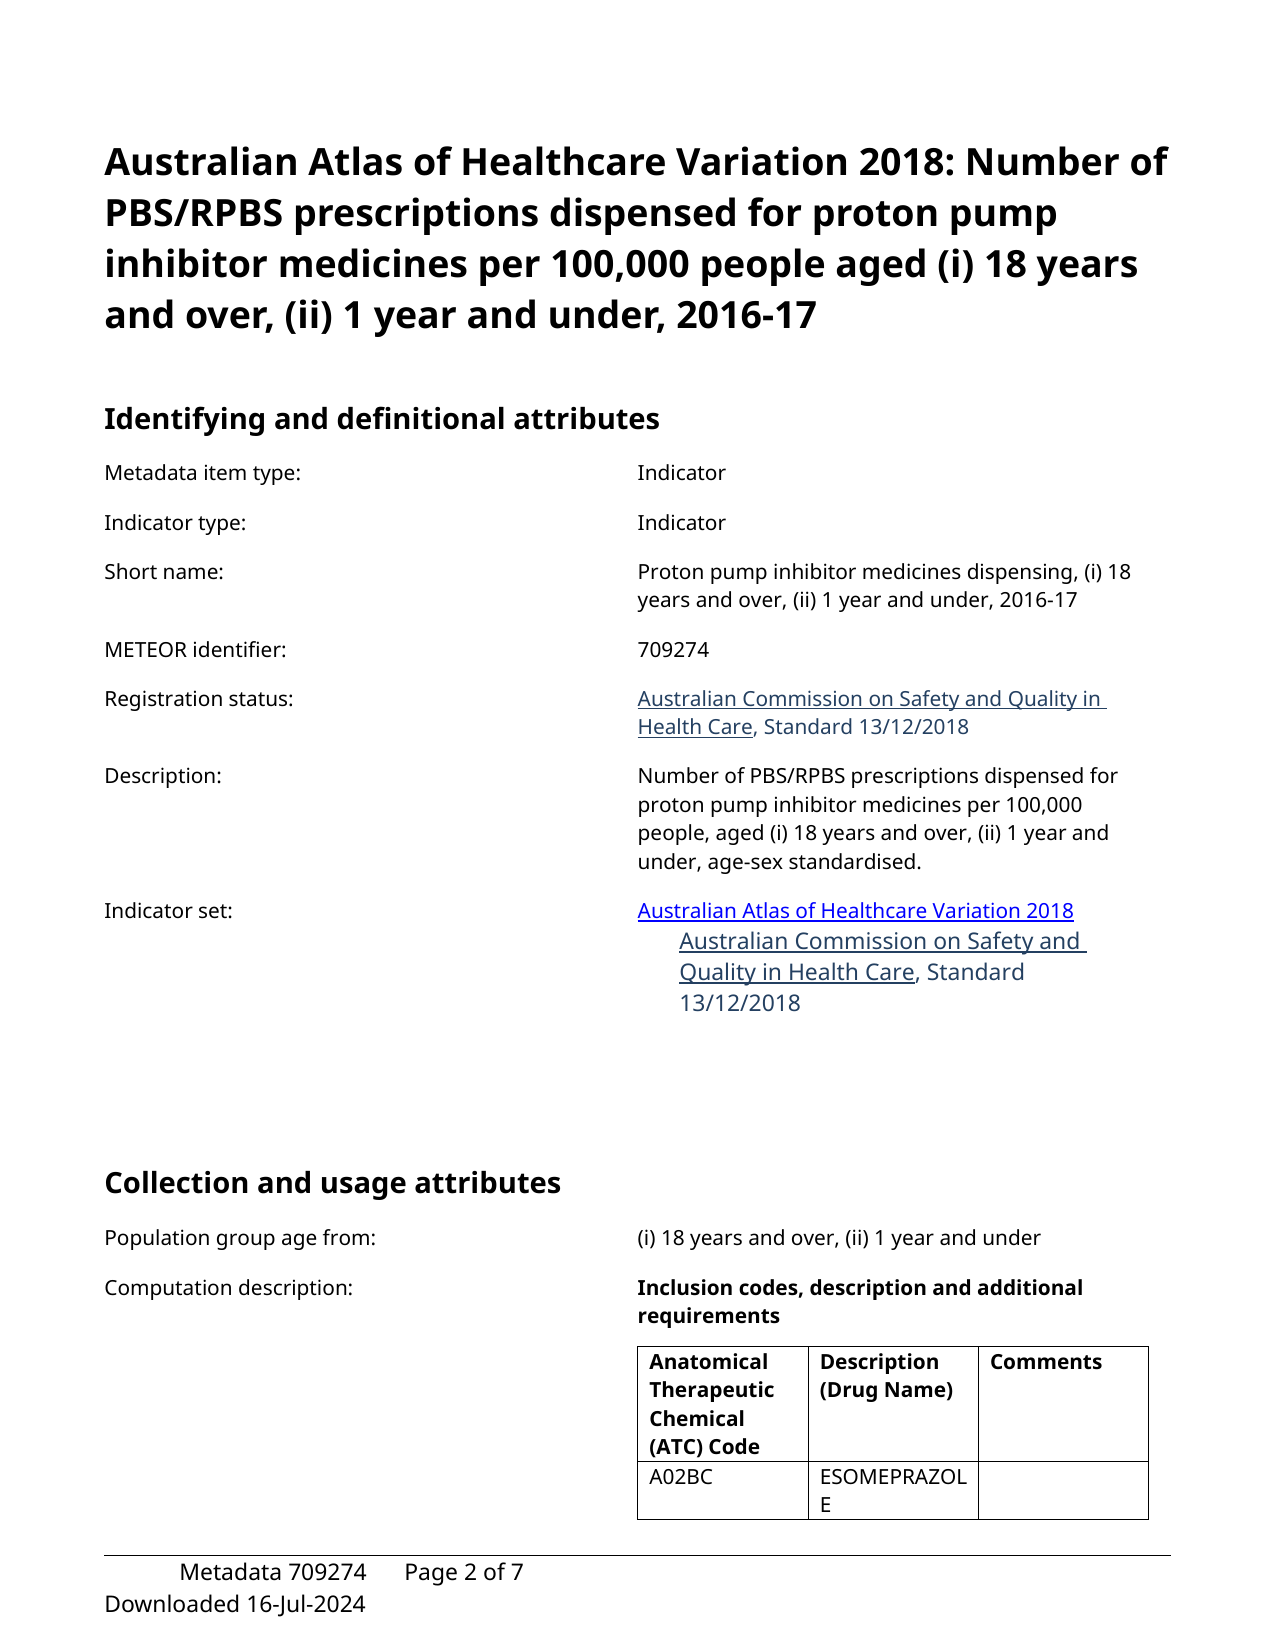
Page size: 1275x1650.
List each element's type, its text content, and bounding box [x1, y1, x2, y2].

table_cell Population group age from: [93, 1213, 626, 1262]
subtitle Australian Atlas of Healthcare Variation 2018: Number of PBS/RPBS prescriptions dispensed for proton pump inhibitor medicines per 100,000 people aged (i) 18 years and over, (ii) 1 year and under, 2016-17 [104, 135, 1171, 339]
table_cell Short name: [93, 547, 626, 624]
table_cell Metadata item type: [93, 448, 626, 497]
table_cell Australian Commission on Safety and Quality in Health Care, Standard 13/12/2018 [626, 674, 1159, 751]
table_cell METEOR identifier: [93, 624, 626, 673]
table_cell Indicator [626, 448, 1159, 497]
table_cell Registration status: [93, 674, 626, 751]
table_cell Indicator [626, 497, 1159, 547]
table_cell Indicator type: [93, 497, 626, 547]
table_cell (i) 18 years and over, (ii) 1 year and under [626, 1213, 1159, 1262]
table_cell 709274 [626, 624, 1159, 673]
table_cell Number of PBS/RPBS prescriptions dispensed for proton pump inhibitor medicines per 100,000 people, aged (i) 18 years and over, (ii) 1 year and under, age-sex standardised. [626, 751, 1159, 886]
table_cell Indicator set: [93, 886, 626, 1086]
table_cell Description: [93, 751, 626, 886]
table_cell Proton pump inhibitor medicines dispensing, (i) 18 years and over, (ii) 1 year and under, 2016-17 [626, 547, 1159, 624]
table_header Identifying and definitional attributes [93, 352, 1159, 448]
table_cell Australian Atlas of Healthcare Variation 2018 Australian Commission on Safety and Quality in Health Care, Standard 13/12/2018 [626, 886, 1159, 1086]
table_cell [93, 1262, 626, 1530]
table_header Collection and usage attributes [93, 1117, 1159, 1213]
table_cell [626, 1262, 1159, 1530]
